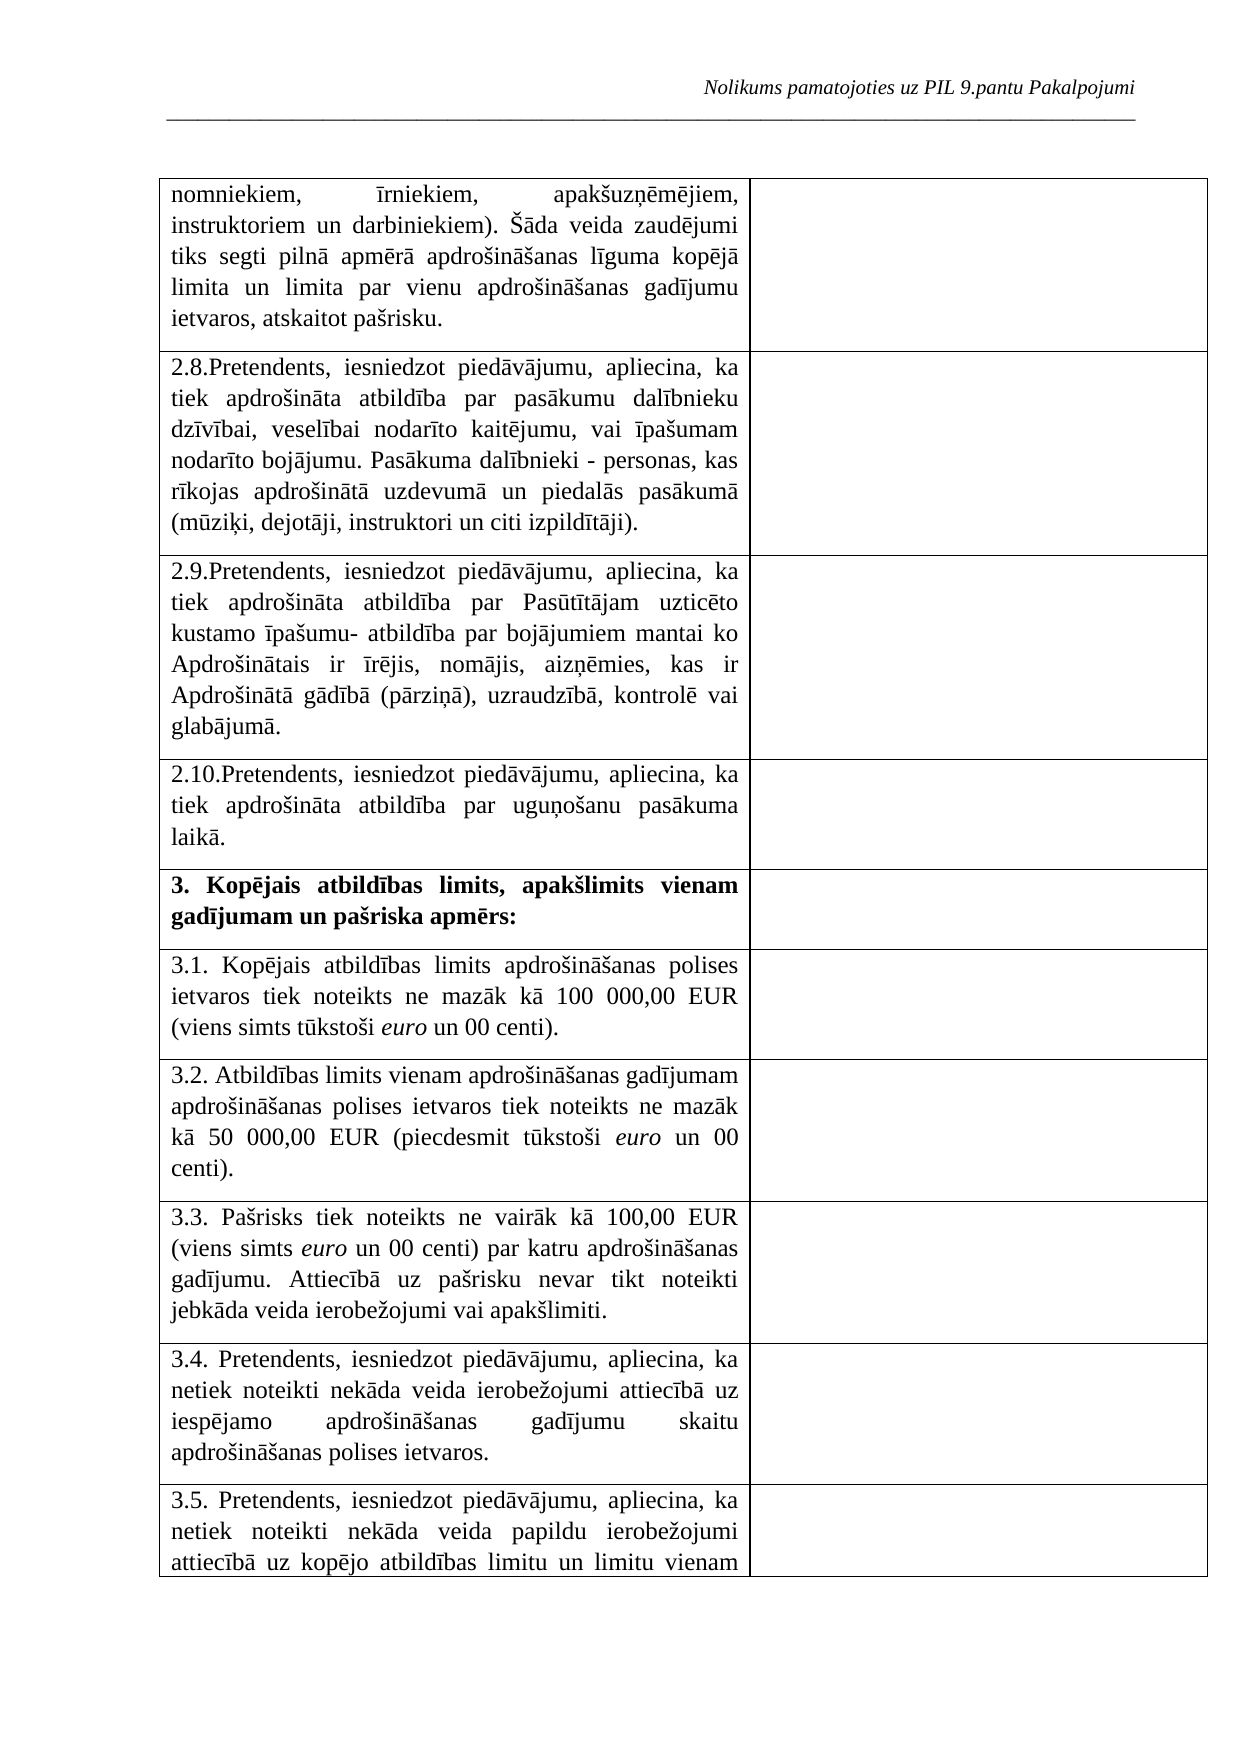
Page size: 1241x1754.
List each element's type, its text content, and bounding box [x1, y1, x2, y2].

table_cell 3.2. Atbildības limits vienam apdrošināšanas gadījumam apdrošināšanas polises ietvaros tiek noteikts ne mazāk kā 50 000,00 EUR (piecdesmit tūkstoši euro un 00 centi). [160, 1060, 749, 1201]
table_cell [751, 1485, 1207, 1576]
table_cell [751, 1202, 1207, 1343]
table_cell [751, 556, 1207, 758]
table_cell [751, 1060, 1207, 1201]
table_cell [160, 179, 749, 351]
table_cell [751, 352, 1207, 555]
table_cell 2.8.Pretendents, iesniedzot piedāvājumu, apliecina, ka tiek apdrošināta atbildība par pasākumu dalībnieku dzīvībai, veselībai nodarīto kaitējumu, vai īpašumam nodarīto bojājumu. Pasākuma dalībnieki - personas, kas rīkojas apdrošinātā uzdevumā un piedalās pasākumā (mūziķi, dejotāji, instruktori un citi izpildītāji). [160, 352, 749, 555]
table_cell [160, 1485, 749, 1576]
table_cell 3. Kopējais atbildības limits, apakšlimits vienam gadījumam un pašriska apmērs: [160, 870, 749, 949]
table_cell [751, 179, 1207, 351]
table_cell 3.3. Pašrisks tiek noteikts ne vairāk kā 100,00 EUR (viens simts euro un 00 centi) par katru apdrošināšanas gadījumu. Attiecībā uz pašrisku nevar tikt noteikti jebkāda veida ierobežojumi vai apakšlimiti. [160, 1202, 749, 1343]
table_cell [751, 1344, 1207, 1484]
table_cell [751, 870, 1207, 949]
table_cell 2.10.Pretendents, iesniedzot piedāvājumu, apliecina, ka tiek apdrošināta atbildība par uguņošanu pasākuma laikā. [160, 760, 749, 869]
table_cell 2.9.Pretendents, iesniedzot piedāvājumu, apliecina, ka tiek apdrošināta atbildība par Pasūtītājam uzticēto kustamo īpašumu- atbildība par bojājumiem mantai ko Apdrošinātais ir īrējis, nomājis, aizņēmies, kas ir Apdrošinātā gādībā (pārziņā), uzraudzībā, kontrolē vai glabājumā. [160, 556, 749, 758]
table_cell [751, 950, 1207, 1059]
table_cell 3.4. Pretendents, iesniedzot piedāvājumu, apliecina, ka netiek noteikti nekāda veida ierobežojumi attiecībā uz iespējamo apdrošināšanas gadījumu skaitu apdrošināšanas polises ietvaros. [160, 1344, 749, 1484]
table_cell 3.1. Kopējais atbildības limits apdrošināšanas polises ietvaros tiek noteikts ne mazāk kā 100 000,00 EUR (viens simts tūkstoši euro un 00 centi). [160, 950, 749, 1059]
table_cell [751, 760, 1207, 869]
